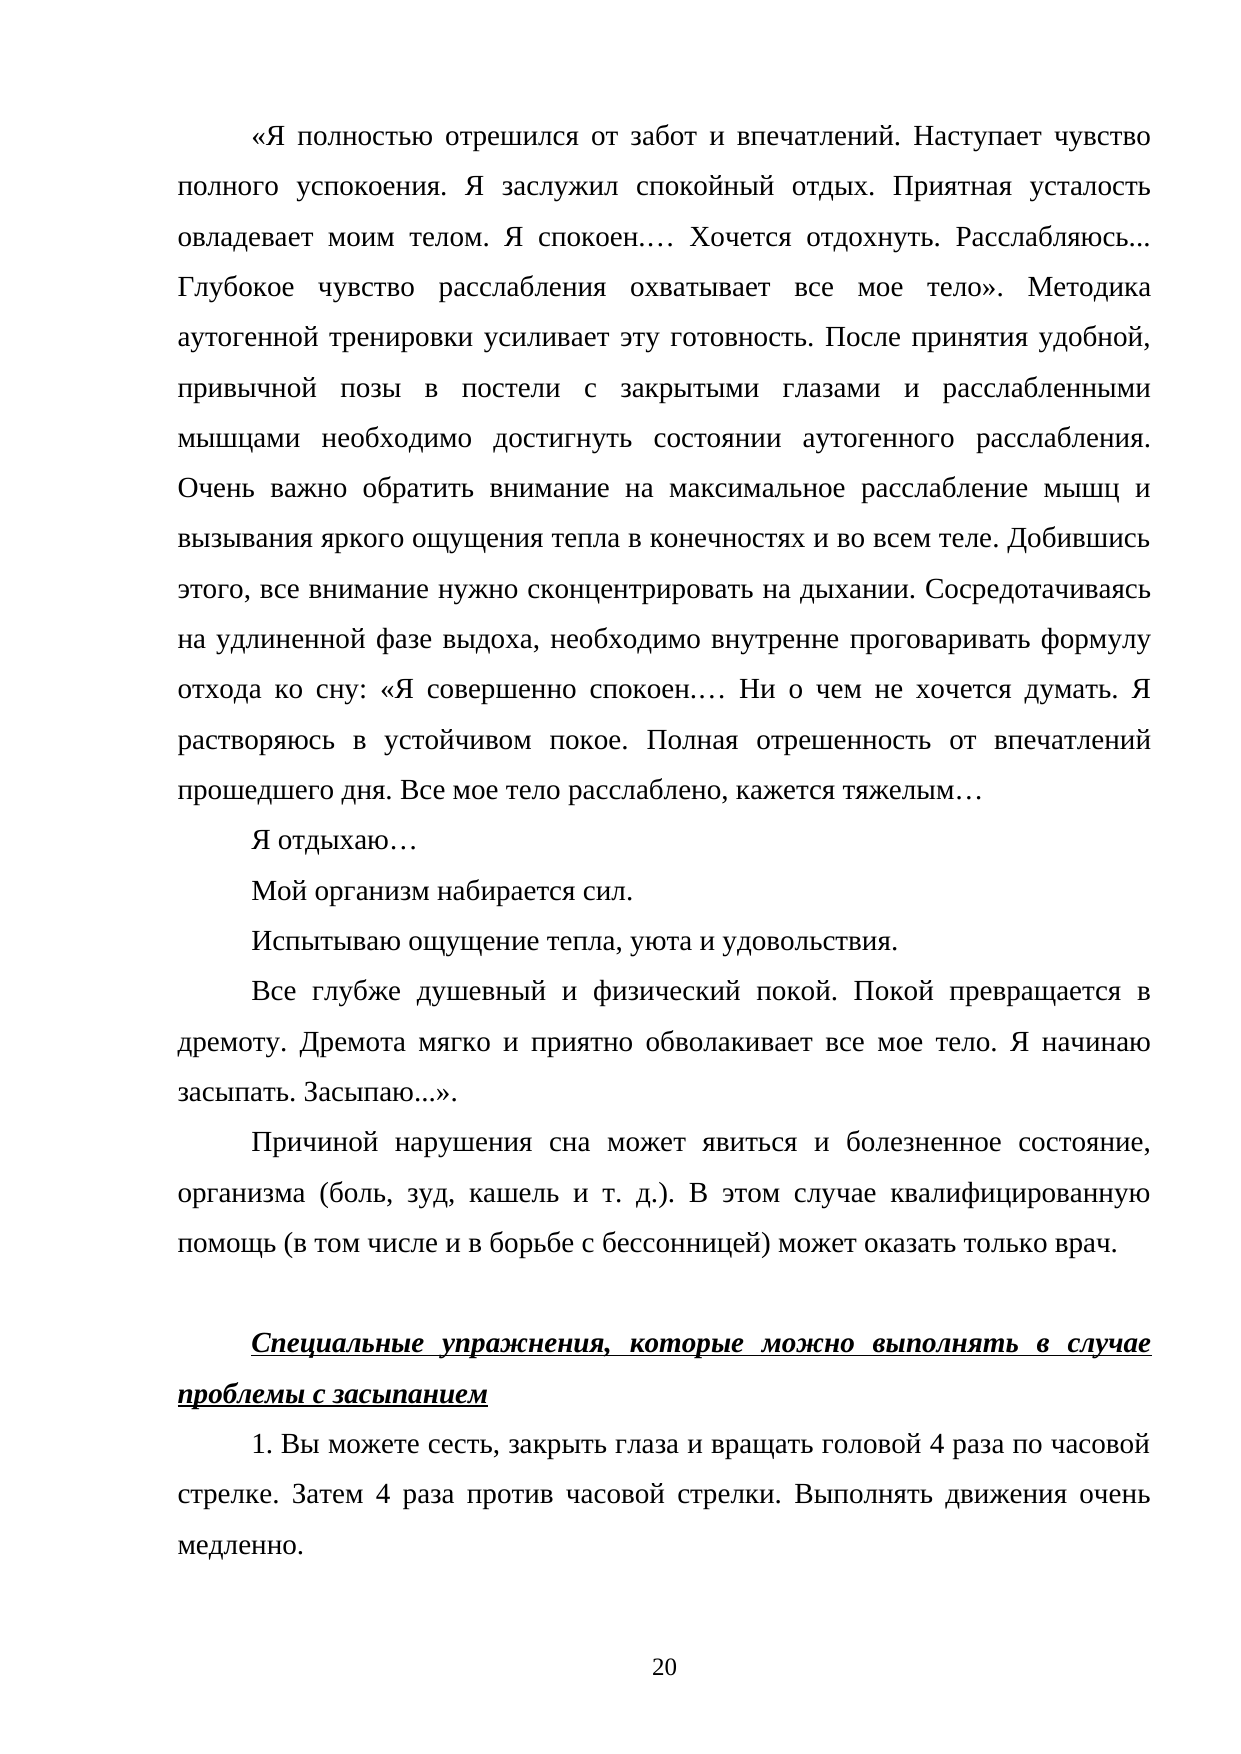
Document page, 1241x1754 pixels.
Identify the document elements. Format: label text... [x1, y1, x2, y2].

list Вы можете сесть, закрыть глаза и вращать головой 4 раза по часовой стрелке. Затем 4 раза против часовой стрелки. Выполнять движения очень медленно. [177, 1426, 1152, 1560]
text Причиной нарушения сна может явиться и болезненное состояние, организма (боль, зуд, кашель и т. д.). В этом случае квалифицированную помощь (в том числе и в борьбе с бессонницей) может оказать только врач. [177, 1124, 1152, 1258]
subtitle Я отдыхаю… [177, 822, 1152, 856]
text Специальные упражнения, которые можно выполнять в случае проблемы с засыпанием [177, 1326, 1152, 1409]
text Мой организм набирается сил. [177, 873, 1152, 906]
text «Я полностью отрешился от забот и впечатлений. Наступает чувство полного успокоения. Я заслужил спокойный отдых. Приятная усталость овладевает моим телом. Я спокоен.… Хочется отдохнуть. Расслабляюсь... Глубокое чувство расслабления охватывает все мое тело». Методика аутогенной тренировки усиливает эту готовность. После принятия удобной, привычной позы в постели с закрытыми глазами и расслабленными мышцами необходимо достигнуть состоянии аутогенного расслабления. Очень важно обратить внимание на максимальное расслабление мышц и вызывания яркого ощущения тепла в конечностях и во всем теле. Добившись этого, все внимание нужно сконцентрировать на дыхании. Сосредотачиваясь на удлиненной фазе выдоха, необходимо внутренне проговаривать формулу отхода ко сну: «Я совершенно спокоен.… Ни о чем не хочется думать. Я растворяюсь в устойчивом покое. Полная отрешенность от впечатлений прошедшего дня. Все мое тело расслаблено, кажется тяжелым… [177, 118, 1152, 806]
text Испытываю ощущение тепла, уюта и удовольствия. [177, 923, 1152, 957]
text Все глубже душевный и физический покой. Покой превращается в дремоту. Дремота мягко и приятно обволакивает все мое тело. Я начинаю засыпать. Засыпаю...». [177, 973, 1152, 1108]
